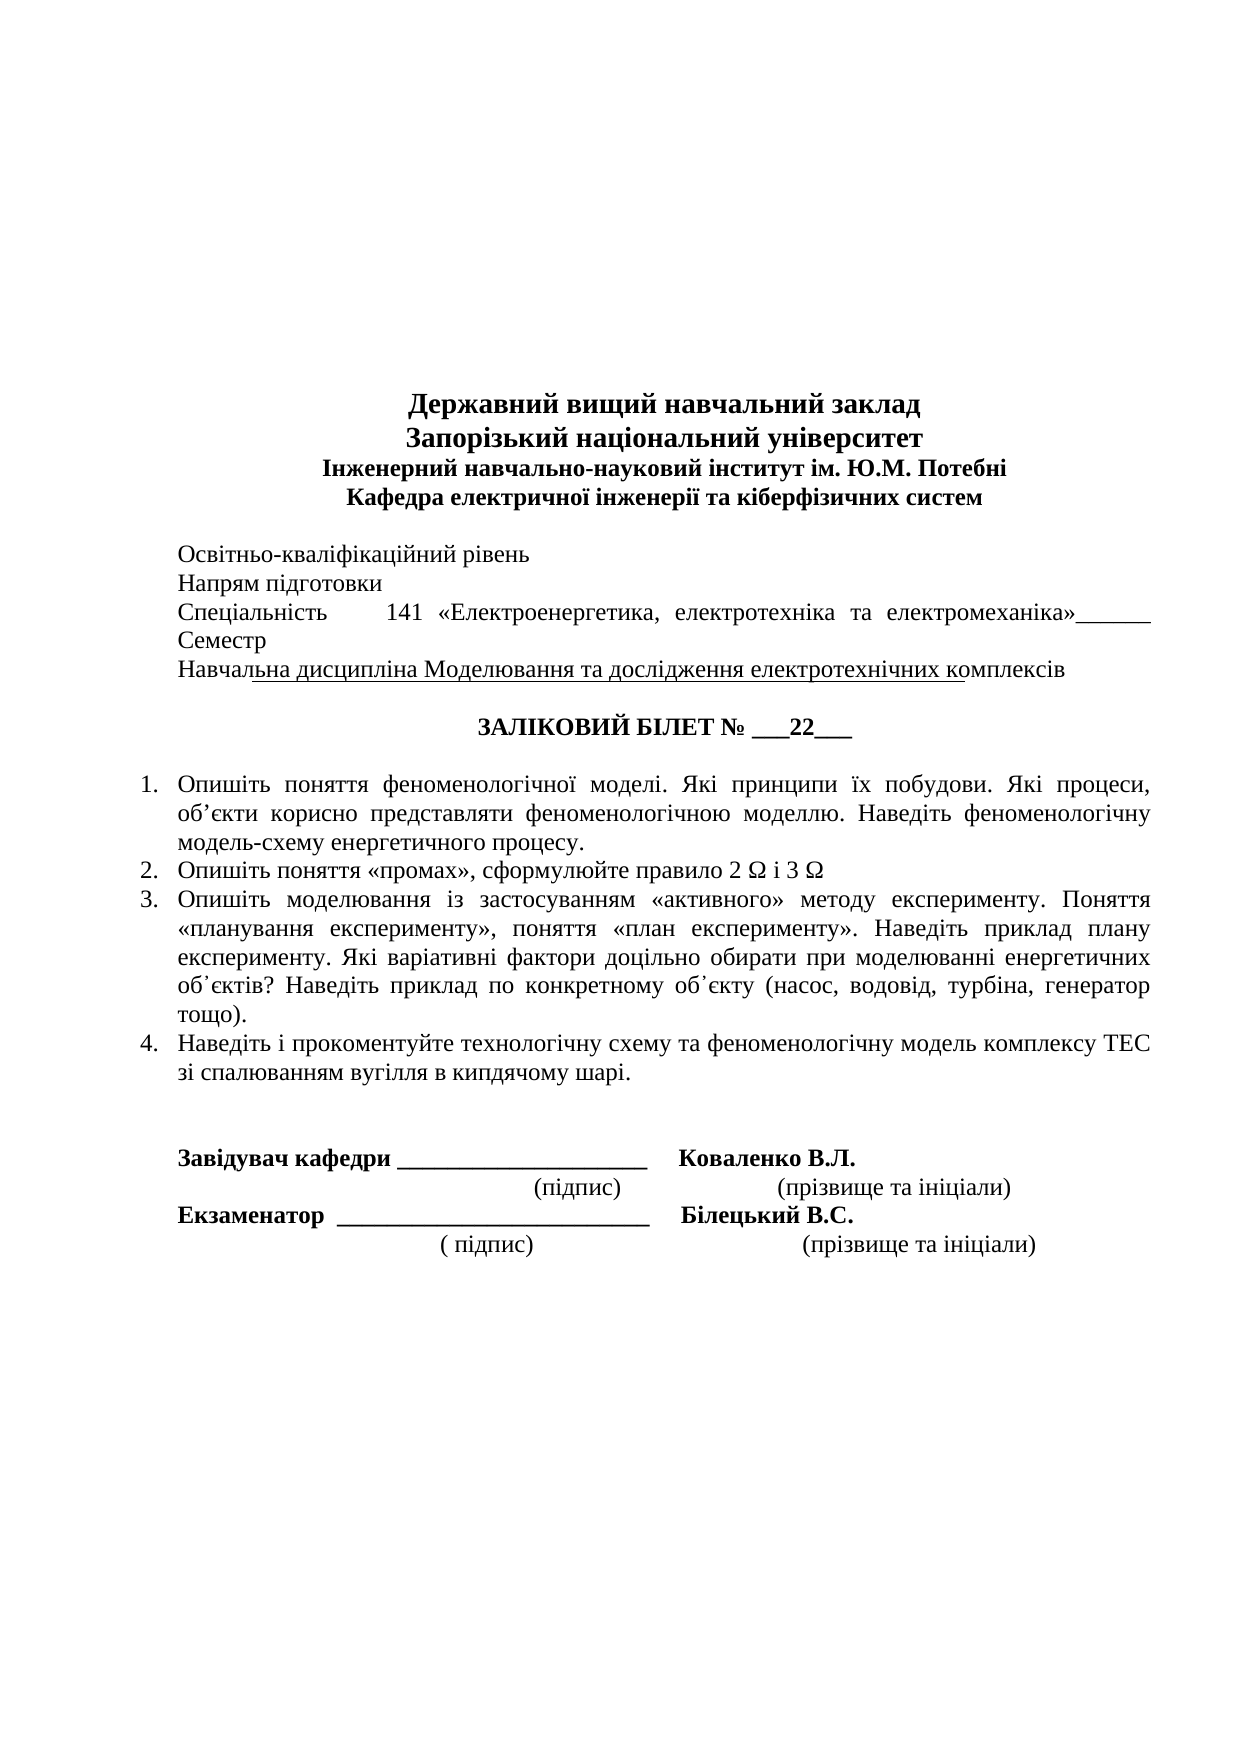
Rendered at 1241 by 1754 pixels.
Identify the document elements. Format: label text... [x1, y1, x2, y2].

list Опишіть поняття феноменологічної моделі. Які принципи їх побудови. Які процеси, об’єкти корисно представляти феноменологічною моделлю. Наведіть феноменологічну модель-схему енергетичного процесу. [140, 769, 1152, 855]
text (підпис) (прізвище та ініціали) [177, 1172, 1152, 1200]
text Спеціальність 141 «Електроенергетика, електротехніка та електромеханіка»______ Семестр [177, 597, 1152, 654]
list Опишіть поняття «промах», сформулюйте правило 2 Ω і 3 Ω [140, 855, 1152, 884]
text Освітньо-кваліфікаційний рівень [177, 539, 1152, 568]
text ЗАЛІКОВИЙ БІЛЕТ № ___22___ [177, 712, 1152, 740]
text Екзаменатор _________________________ Білецький В.С. [177, 1200, 1152, 1229]
text Державний вищий навчальний заклад [177, 386, 1152, 420]
text Навчальна дисципліна Моделювання та дослідження електротехнічних комплексів [177, 654, 1152, 683]
text ( підпис) (прізвище та ініціали) [177, 1229, 1152, 1258]
list Опишіть моделювання із застосуванням «активного» методу експерименту. Поняття «планування експерименту», поняття «план експерименту». Наведіть приклад плану експерименту. Які варіативні фактори доцільно обирати при моделюванні енергетичних об᾽єктів? Наведіть приклад по конкретному об᾽єкту (насос, водовід, турбіна, генератор тощо). [140, 884, 1152, 1028]
list Наведіть і прокоментуйте технологічну схему та феноменологічну модель комплексу ТЕС зі спалюванням вугілля в кипдячому шарі. [140, 1028, 1152, 1085]
text Напрям підготовки [177, 568, 1152, 597]
text Кафедра електричної інженерії та кіберфізичних систем [177, 482, 1152, 511]
text Завідувач кафедри ____________________ Коваленко В.Л. [177, 1143, 1152, 1172]
text Запорізький національний університет [177, 420, 1152, 453]
text Інженерний навчально-науковий інститут ім. Ю.М. Потебні [177, 453, 1152, 482]
